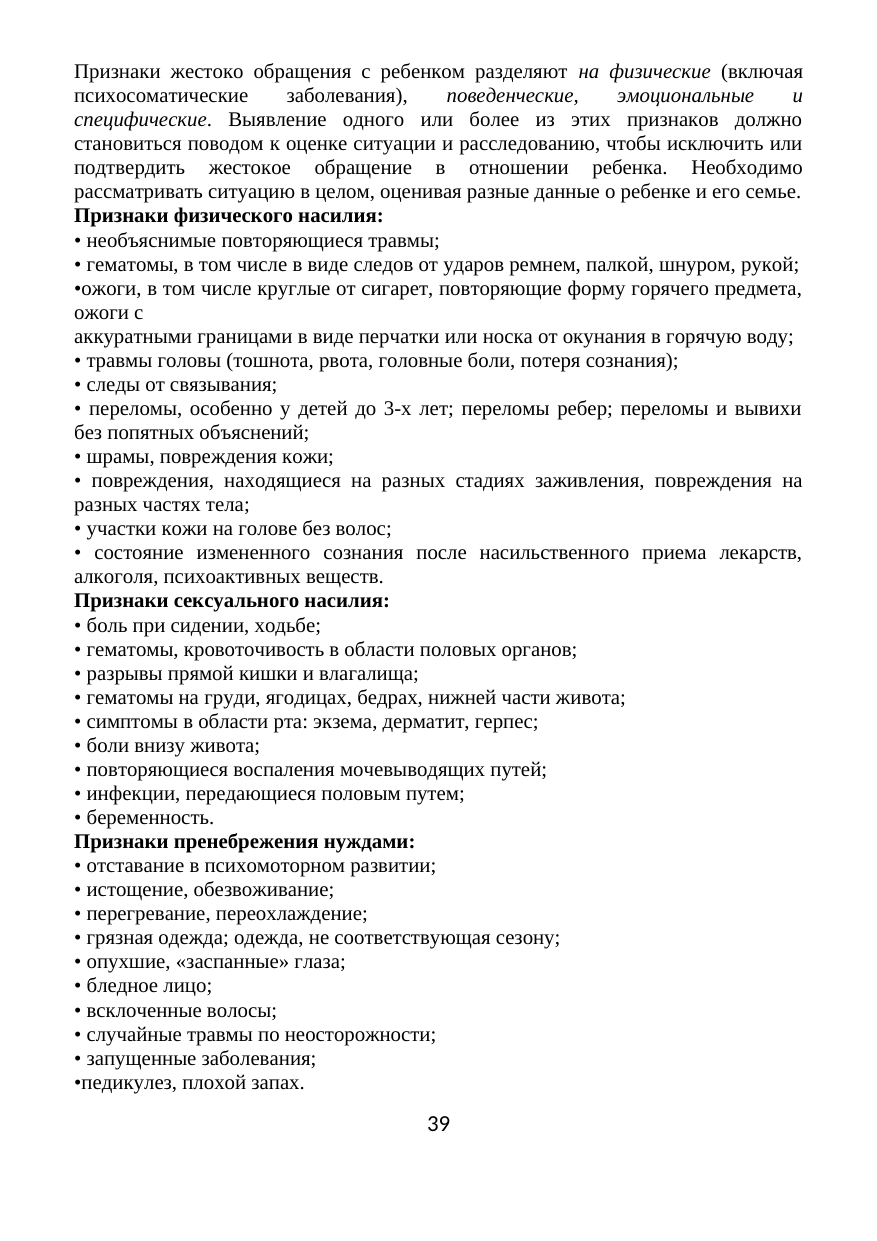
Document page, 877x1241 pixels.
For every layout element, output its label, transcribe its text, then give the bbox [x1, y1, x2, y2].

text • отставание в психомоторном развитии; [74, 853, 803, 877]
text •ожоги, в том числе круглые от сигарет, повторяющие форму горячего предмета, ожоги с [74, 276, 803, 324]
text • гематомы, кровоточивость в области половых органов; [74, 637, 803, 661]
text • разрывы прямой кишки и влагалища; [74, 661, 803, 685]
text • гематомы на груди, ягодицах, бедрах, нижней части живота; [74, 685, 803, 709]
text • состояние измененного сознания после насильственного приема лекарств, алкоголя, психоактивных веществ. [74, 540, 803, 588]
text • всклоченные волосы; [74, 997, 803, 1022]
text • инфекции, передающиеся половым путем; [74, 781, 803, 805]
text • грязная одежда; одежда, не соответствующая сезону; [74, 925, 803, 949]
text • случайные травмы по неосторожности; [74, 1022, 803, 1046]
text • следы от связывания; [74, 372, 803, 396]
text • боли внизу живота; [74, 733, 803, 757]
text • запущенные заболевания; [74, 1046, 803, 1070]
text • истощение, обезвоживание; [74, 877, 803, 901]
text • беременность. [74, 805, 803, 829]
text аккуратными границами в виде перчатки или носка от окунания в горячую воду; [74, 324, 803, 348]
text • повторяющиеся воспаления мочевыводящих путей; [74, 757, 803, 781]
text •педикулез, плохой запах. [74, 1070, 803, 1094]
text Признаки сексуального насилия: [74, 588, 803, 612]
text • боль при сидении, ходьбе; [74, 612, 803, 637]
text • гематомы, в том числе в виде следов от ударов ремнем, палкой, шнуром, рукой; [74, 252, 803, 276]
text • перегревание, переохлаждение; [74, 901, 803, 925]
text • повреждения, находящиеся на разных стадиях заживления, повреждения на разных частях тела; [74, 468, 803, 516]
text • необъяснимые повторяющиеся травмы; [74, 227, 803, 252]
text • травмы головы (тошнота, рвота, головные боли, потеря сознания); [74, 348, 803, 372]
text • опухшие, «заспанные» глаза; [74, 949, 803, 973]
text • переломы, особенно у детей до 3-х лет; переломы ребер; переломы и вывихи без попятных объяснений; [74, 396, 803, 444]
text Признаки пренебрежения нуждами: [74, 829, 803, 853]
text • участки кожи на голове без волос; [74, 516, 803, 540]
text • бледное лицо; [74, 973, 803, 997]
text • шрамы, повреждения кожи; [74, 444, 803, 468]
text Признаки физического насилия: [74, 203, 803, 227]
text • симптомы в области рта: экзема, дерматит, герпес; [74, 709, 803, 733]
text Признаки жестоко обращения с ребенком разделяют на физические (включая психосоматические заболевания), поведенческие, эмоциональные и специфические. Выявление одного или более из этих признаков должно становиться поводом к оценке ситуации и расследованию, чтобы исключить или подтвердить жестокое обращение в отношении ребенка. Необходимо рассматривать ситуацию в целом, оценивая разные данные о ребенке и его семье. [74, 59, 803, 203]
